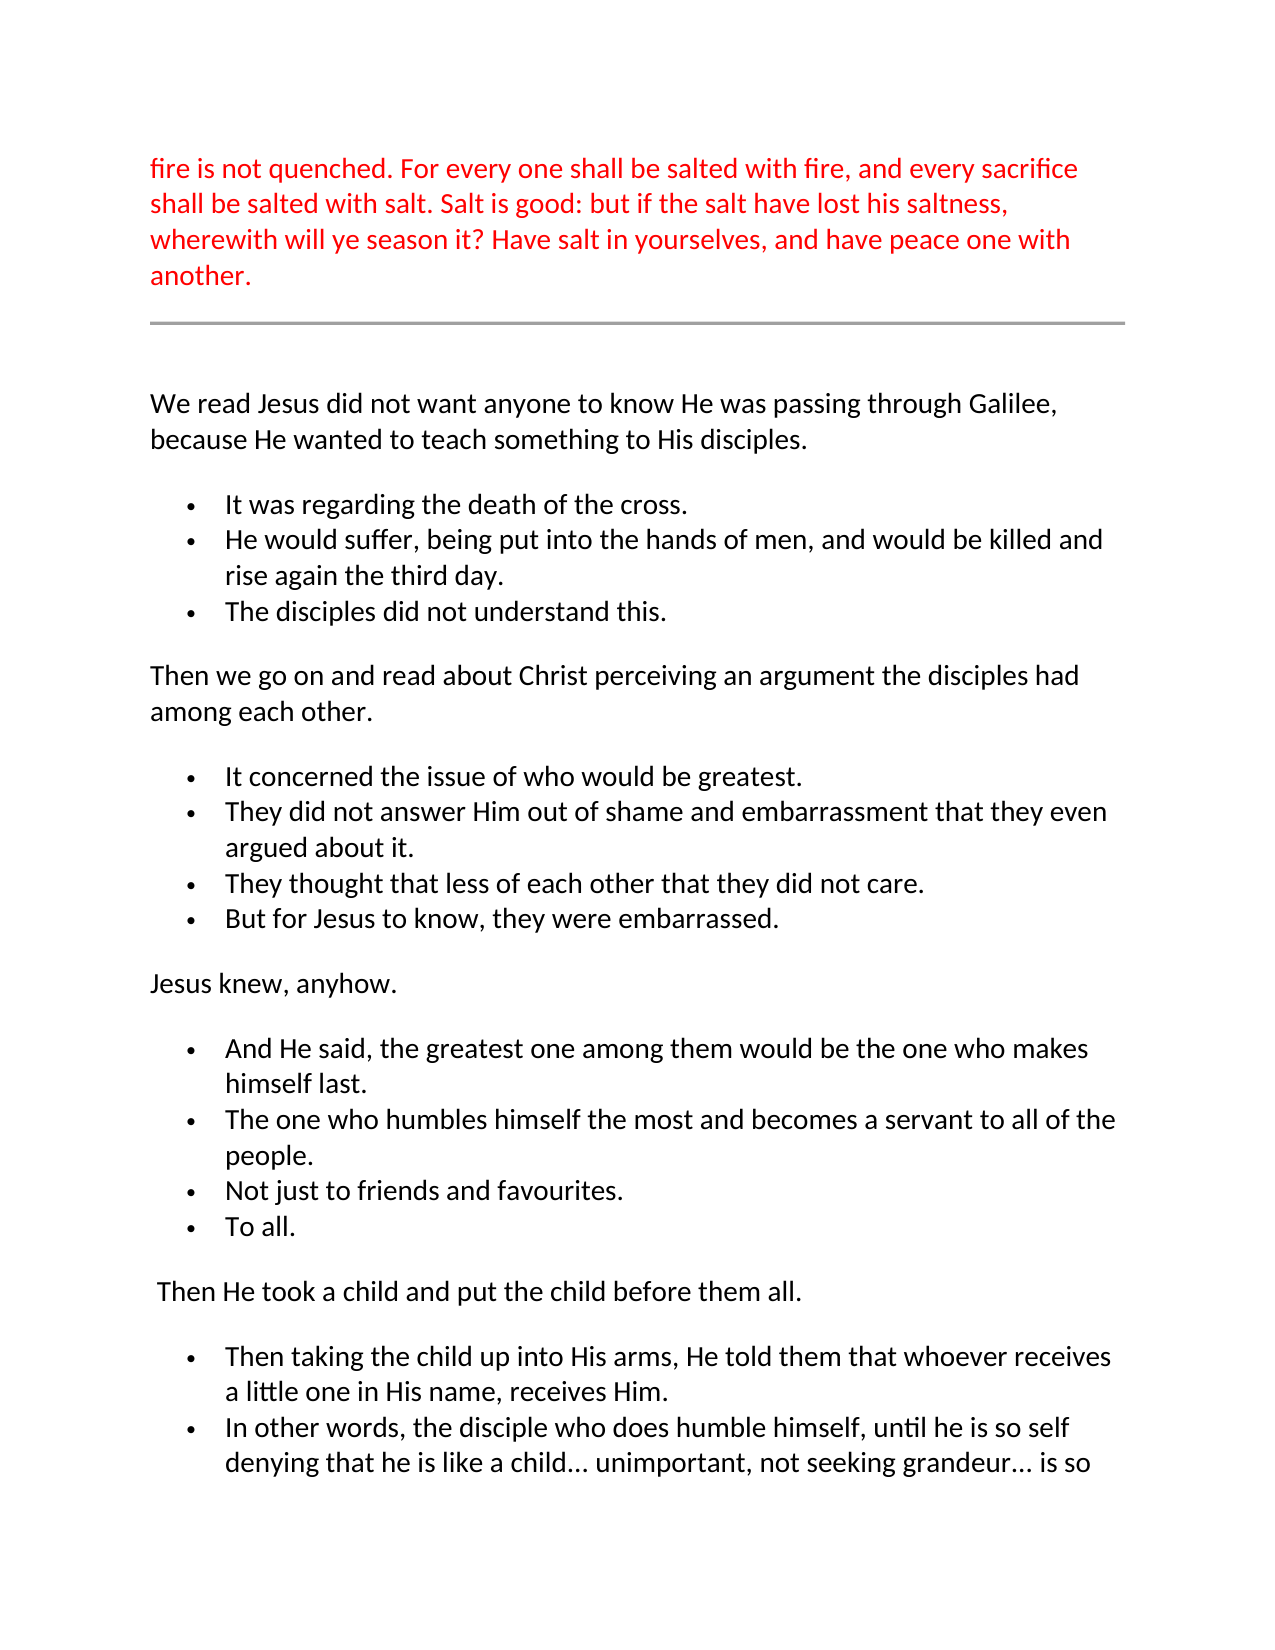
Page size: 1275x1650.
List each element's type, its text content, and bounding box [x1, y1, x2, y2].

text Then He took a child and put the child before them all. [150, 1273, 1125, 1308]
list They thought that less of each other that they did not care. [187, 865, 1125, 900]
text We read Jesus did not want anyone to know He was passing through Galilee, because He wanted to teach something to His disciples. [150, 350, 1125, 457]
text Jesus knew, anyhow. [150, 965, 1125, 1001]
list They did not answer Him out of shame and embarrassment that they even argued about it. [187, 793, 1125, 865]
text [150, 150, 1125, 292]
list The disciples did not understand this. [187, 593, 1125, 628]
list Then taking the child up into His arms, He told them that whoever receives a little one in His name, receives Him. [187, 1338, 1125, 1409]
list It concerned the issue of who would be greatest. [187, 758, 1125, 793]
text Then we go on and read about Christ perceiving an argument the disciples had among each other. [150, 657, 1125, 729]
list He would suffer, being put into the hands of men, and would be killed and rise again the third day. [187, 521, 1125, 593]
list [187, 1409, 1125, 1480]
list But for Jesus to know, they were embarrassed. [187, 900, 1125, 936]
list It was regarding the death of the cross. [187, 486, 1125, 521]
list The one who humbles himself the most and becomes a servant to all of the people. [187, 1101, 1125, 1172]
list To all. [187, 1208, 1125, 1244]
list And He said, the greatest one among them would be the one who makes himself last. [187, 1030, 1125, 1101]
list Not just to friends and favourites. [187, 1172, 1125, 1208]
